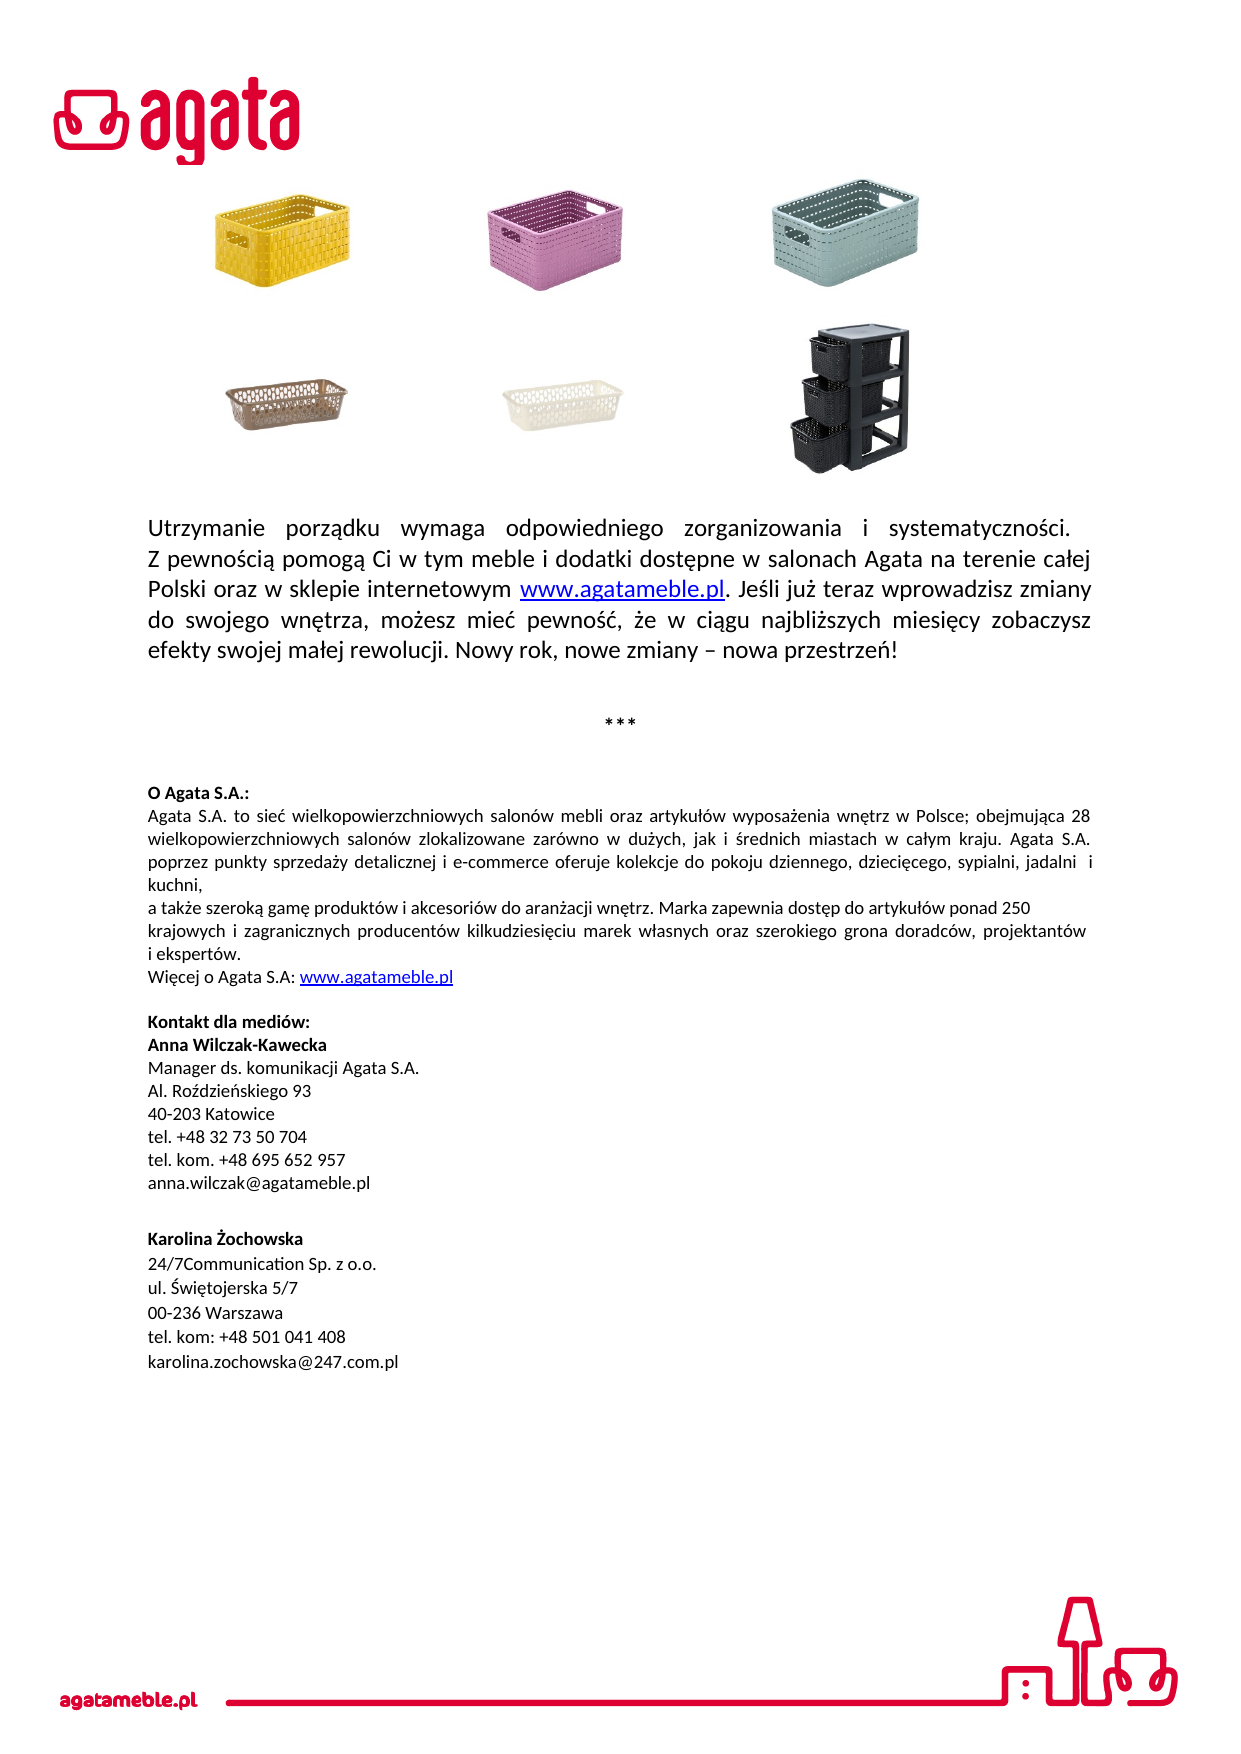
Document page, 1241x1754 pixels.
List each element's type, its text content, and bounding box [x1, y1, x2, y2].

text anna.wilczak@agatameble.pl [148, 1171, 1093, 1194]
text O Agata S.A.: [148, 782, 1093, 804]
text krajowych i zagranicznych producentów kilkudziesięciu marek własnych oraz szerokiego grona doradców, projektantów i ekspertów. [148, 919, 1093, 965]
text Więcej o Agata S.A: www.agatameble.pl [148, 965, 1093, 988]
text Al. Roździeńskiego 93 [148, 1079, 1093, 1102]
text Kontakt dla mediów: [148, 1011, 1093, 1034]
picture [13, 35, 1225, 1748]
text Utrzymanie porządku wymaga odpowiedniego zorganizowania i systematyczności. Z pewnością pomogą Ci w tym meble i dodatki dostępne w salonach Agata na terenie całej Polski oraz w sklepie internetowym www.agatameble.pl. Jeśli już teraz wprowadzisz zmiany do swojego wnętrza, możesz mieć pewność, że w ciągu najbliższych miesięcy zobaczysz efekty swojej małej rewolucji. Nowy rok, nowe zmiany – nowa przestrzeń! [148, 512, 1093, 665]
text Karolina Żochowska 24/7Communication Sp. z o.o. ul. Świętojerska 5/7 00-236 Warszawa tel. kom: +48 501 041 408 karolina.zochowska@247.com.pl [148, 1227, 1093, 1373]
text tel. +48 32 73 50 704 [148, 1125, 1093, 1148]
text Anna Wilczak-Kawecka [148, 1034, 1093, 1057]
text tel. kom. +48 695 652 957 [148, 1148, 1093, 1171]
text *** [148, 712, 1093, 740]
text Agata S.A. to sieć wielkopowierzchniowych salonów mebli oraz artykułów wyposażenia wnętrz w Polsce; obejmująca 28 wielkopowierzchniowych salonów zlokalizowane zarówno w dużych, jak i średnich miastach w całym kraju. Agata S.A. poprzez punkty sprzedaży detalicznej i e-commerce oferuje kolekcje do pokoju dziennego, dziecięcego, sypialni, jadalni i kuchni, a także szeroką gamę produktów i akcesoriów do aranżacji wnętrz. Marka zapewnia dostęp do artykułów ponad 250 [148, 804, 1093, 919]
text Manager ds. komunikacji Agata S.A. [148, 1057, 1093, 1079]
text 40-203 Katowice [148, 1102, 1093, 1125]
